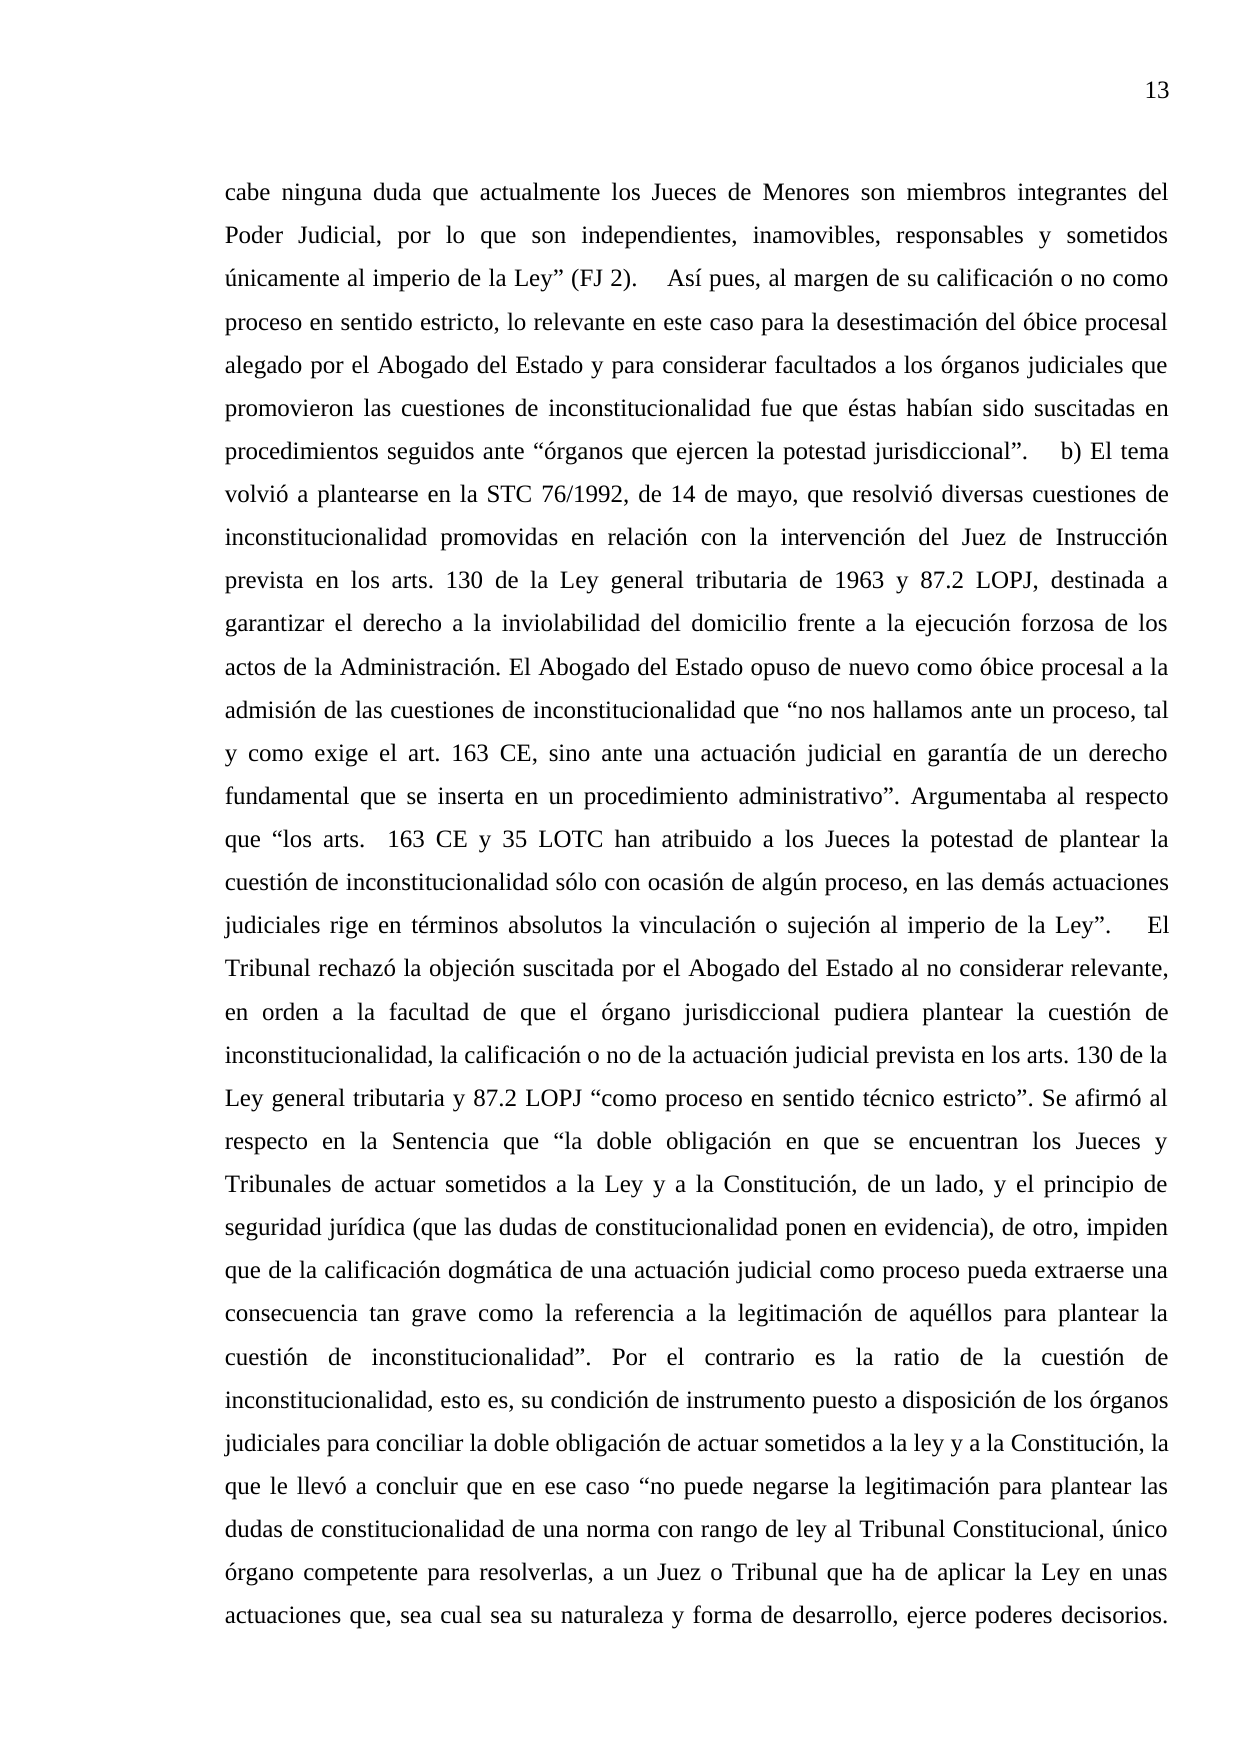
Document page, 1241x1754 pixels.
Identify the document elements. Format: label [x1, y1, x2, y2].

text [224, 177, 1169, 1629]
